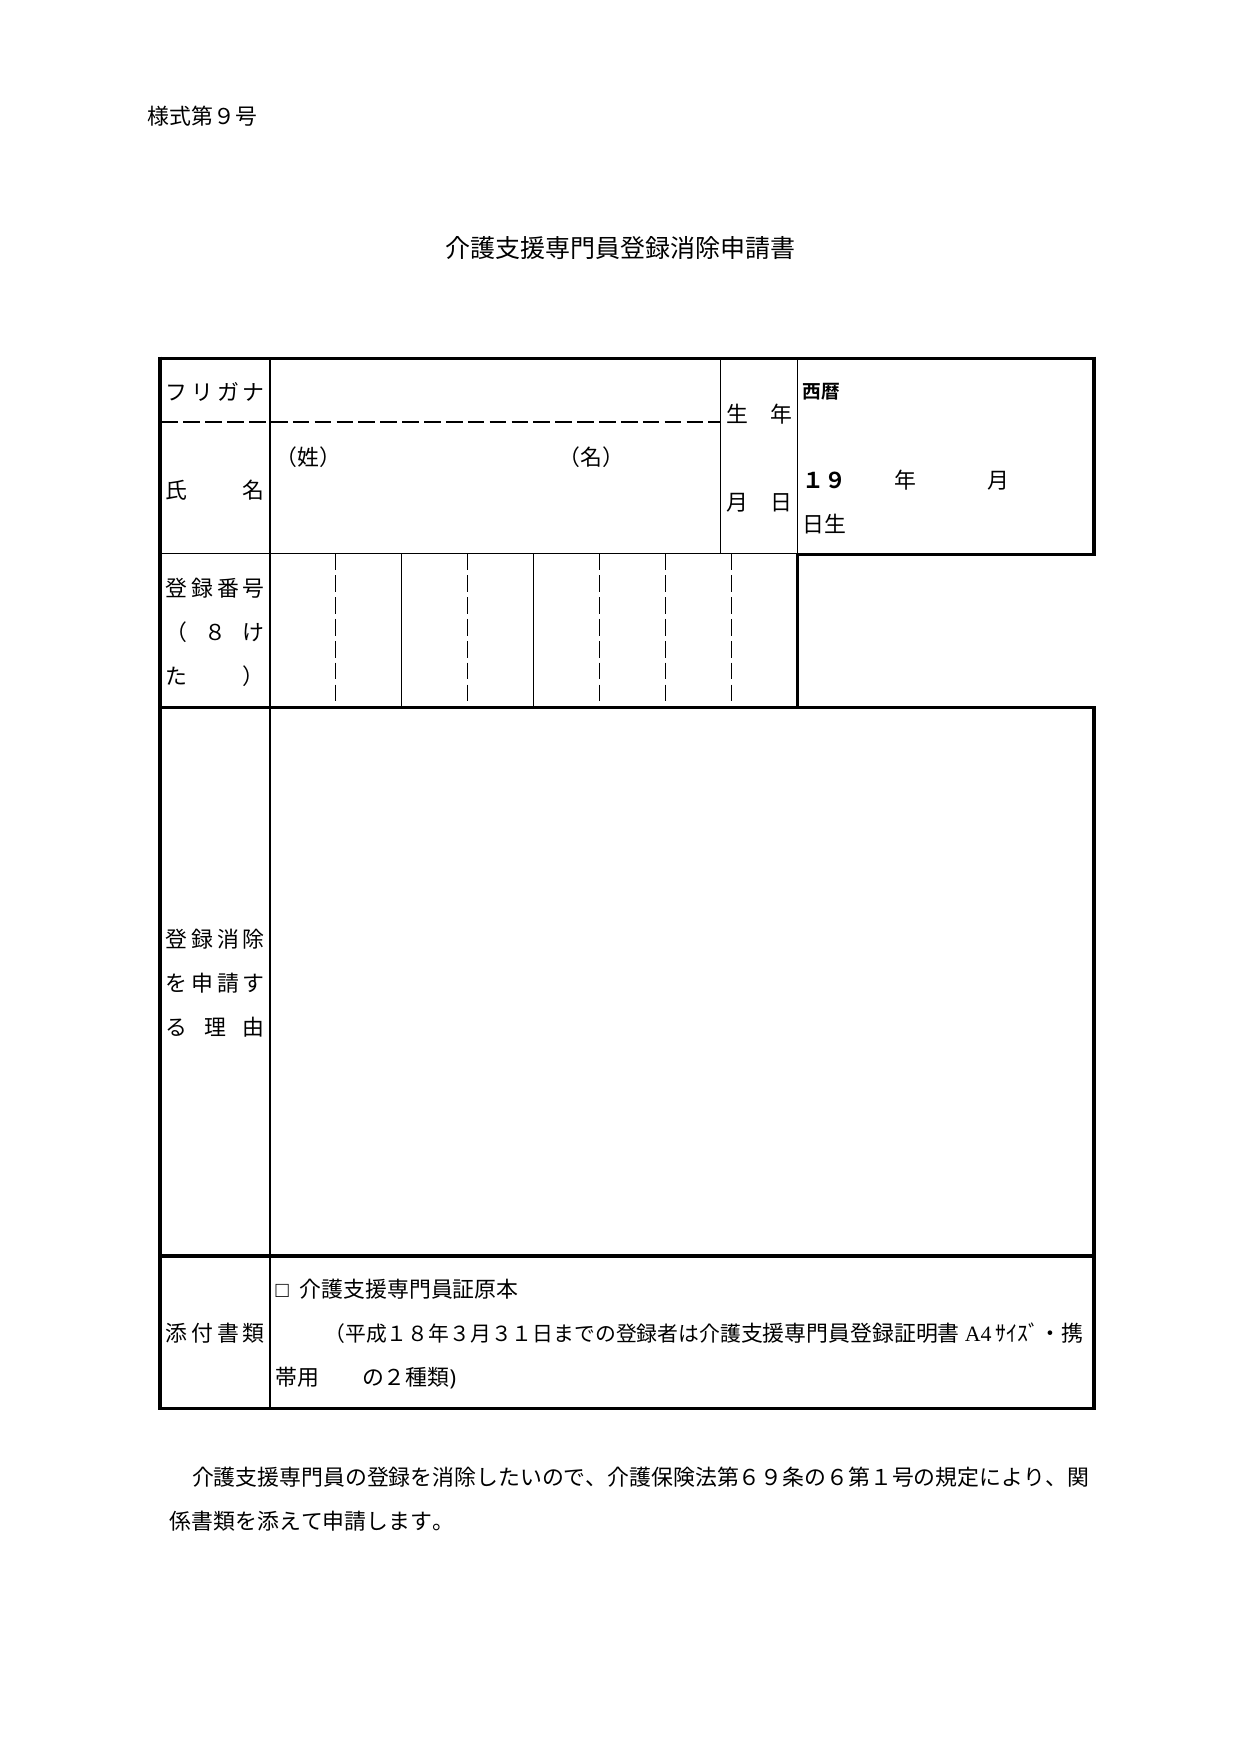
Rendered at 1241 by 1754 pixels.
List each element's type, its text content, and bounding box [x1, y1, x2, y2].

table_header [271, 360, 720, 421]
table_header フリガナ [162, 360, 269, 421]
table_cell [799, 556, 1094, 706]
table_cell [402, 554, 468, 706]
table_cell [271, 554, 336, 706]
table_cell 登録消除を申請する理由 [162, 709, 269, 1254]
table_cell 添付書類 [162, 1258, 269, 1407]
table_cell [599, 554, 665, 706]
table_header 生年 月日 [721, 360, 797, 553]
table_cell [534, 554, 599, 706]
table_cell [665, 554, 731, 706]
table_cell [271, 709, 1092, 1254]
text 様式第９号 [148, 93, 1092, 137]
table_cell 氏名 [162, 421, 269, 553]
text 介護支援専門員登録消除申請書 [148, 225, 1092, 269]
table_cell [468, 554, 533, 706]
table_cell （姓） （名） [271, 421, 720, 553]
text 介護支援専門員の登録を消除したいので、介護保険法第６９条の６第１号の規定により、関係書類を添えて申請します。 [148, 1454, 1092, 1542]
table_cell [731, 554, 796, 706]
table_cell 登録番号 （８けた） [162, 554, 269, 706]
table_header 西暦 １９ 年 月 日生 [798, 360, 1092, 553]
table_cell □ 介護支援専門員証原本 （平成１８年３月３１日までの登録者は介護支援専門員登録証明書 A4ｻｲｽﾞ・携帯用 の２種類) [271, 1258, 1092, 1407]
table_cell [336, 554, 401, 706]
